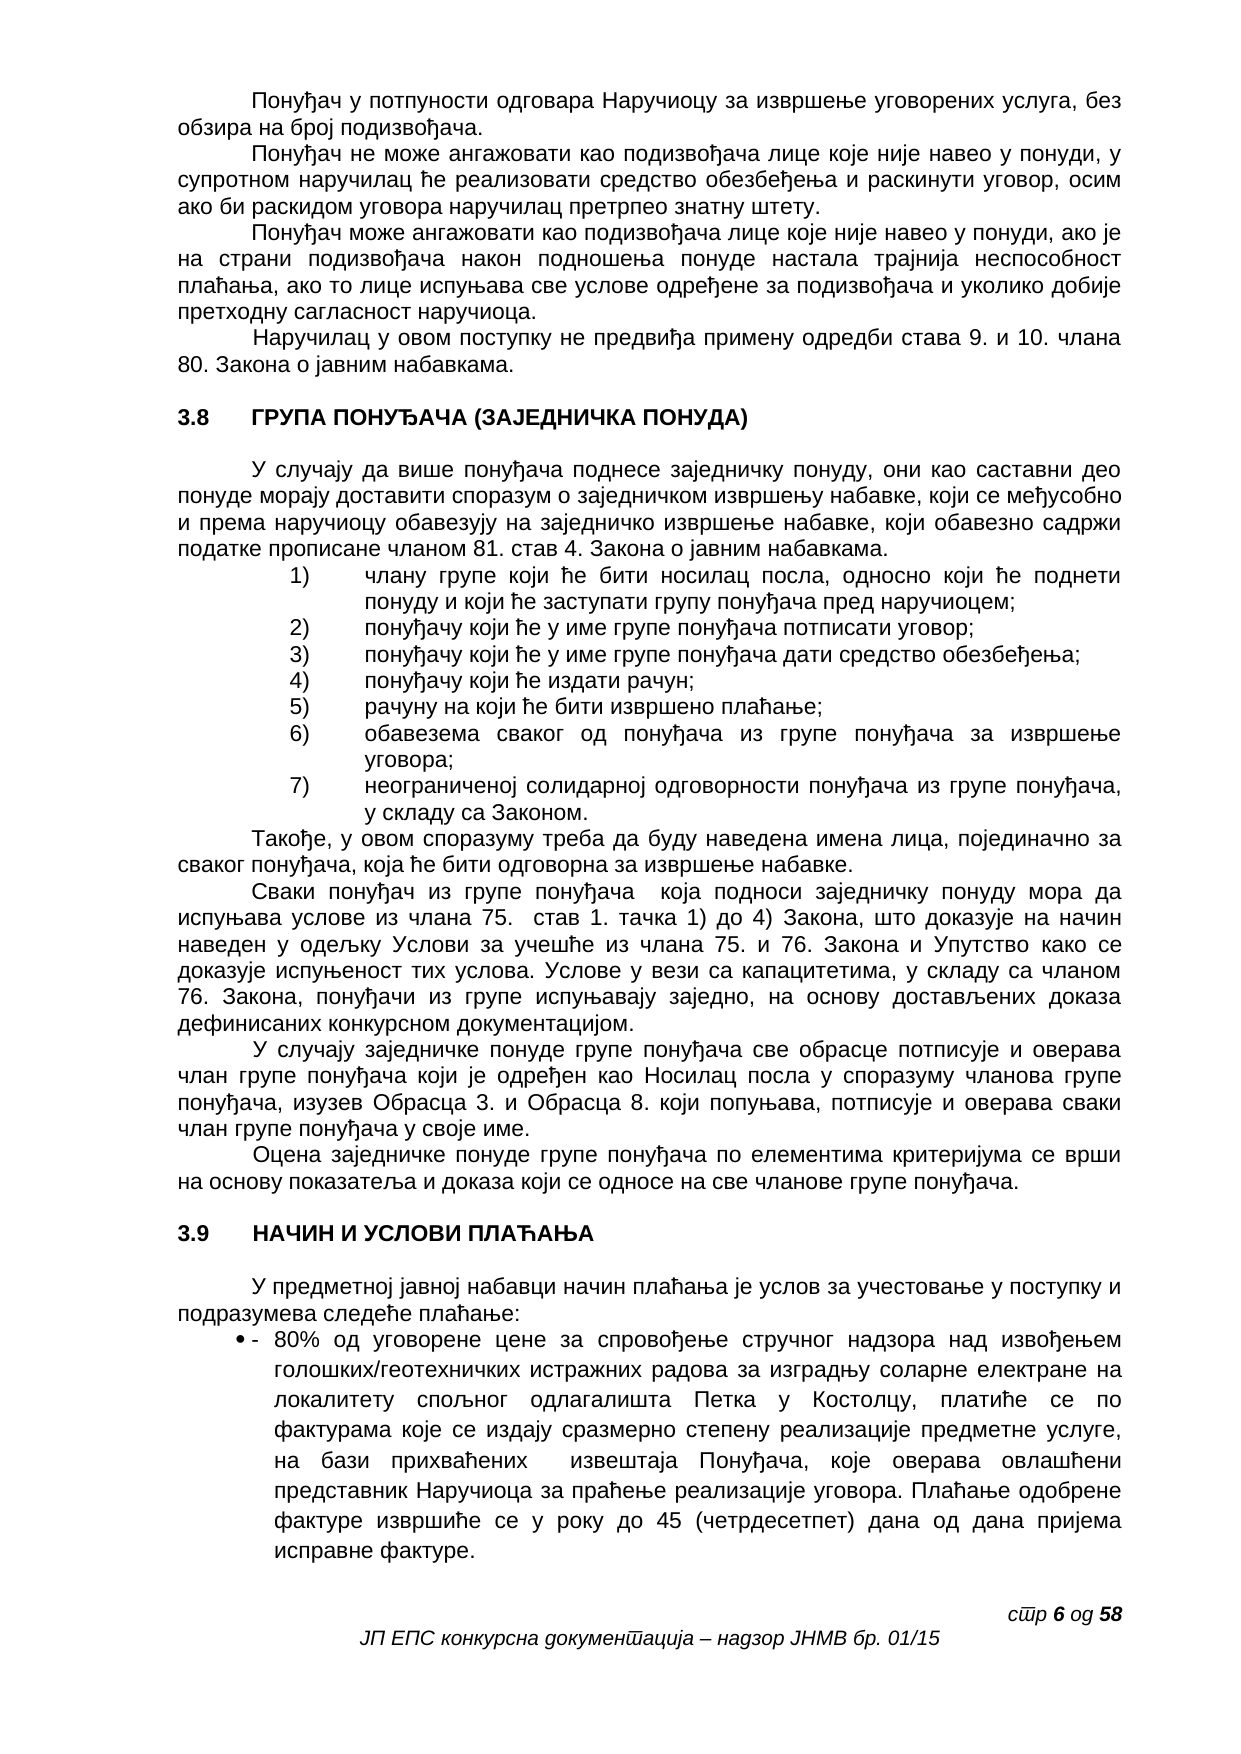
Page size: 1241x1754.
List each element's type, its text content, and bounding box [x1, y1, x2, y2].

text Понуђач у потпуности одговара Наручиоцу за извршење уговорених услуга, без обзира на број подизвођача. [177, 87, 1122, 140]
list - 80% од уговорене цене за спровођење стручног надзора над извођењем голошких/геотехничких истражних радова за изградњу соларне електране на локалитету спољног одлагалишта Петка у Костолцу, платиће се по фактурама кoje се издају сразмерно степену реализације предметне услуге, на бази прихваћених извештаја Понуђача, које оверава овлашћени представник Наручиоца за праћење реализације уговора. Плаћање одобрене фактуре извршиће се у року до 45 (четрдесетпет) дана од дана пријема исправне фактуре. [236, 1326, 1122, 1564]
text 3.9 НАЧИН И УСЛОВИ ПЛАЋАЊА [177, 1220, 1122, 1247]
list рачуну на који ће бити извршено плаћање; [289, 693, 1122, 720]
text Наручилац у овом поступку не предвиђа примену одредби става 9. и 10. члана 80. Закона о јавним набавкама. [177, 324, 1122, 377]
text Понуђач не може ангажовати као подизвођача лице које није навео у понуди, у супротном наручилац ће реализовати средство обезбеђења и раскинути уговор, осим ако би раскидом уговора наручилац претрпео знатну штету. [177, 140, 1122, 219]
list понуђачу који ће у име групе понуђача потписати уговор; [289, 614, 1122, 641]
text Сваки понуђач из групе понуђача која подноси заједничку понуду мора да испуњава услове из члана 75. став 1. тачка 1) до 4) Закона, што доказује на начин наведен у одељку Услови за учешће из члана 75. и 76. Закона и Упутство како се доказује испуњеност тих услова. Услове у вези са капацитетима, у складу са чланом 76. Закона, понуђачи из групе испуњавају заједно, на основу достављених доказа дефинисаних конкурсном документацијом. [177, 878, 1122, 1036]
list понуђачу који ће у име групе понуђача дати средство обезбеђења; [289, 641, 1122, 667]
text У предметној јавној набавци начин плаћања је услов за учестовање у поступку и подразумева следеће плаћање: [177, 1273, 1122, 1326]
list обавезема сваког од понуђача из групе понуђача за извршење уговора; [289, 720, 1122, 772]
list неограниченој солидарној одговорности понуђача из групе понуђача, у складу са Законом. [289, 772, 1122, 825]
text Такође, у овом споразуму треба да буду наведена имена лица, појединачно за сваког понуђача, која ће бити одговорна за извршење набавке. [177, 825, 1122, 878]
list понуђачу који ће издати рачун; [289, 667, 1122, 693]
text Оцена заједничке понуде групе понуђача по елементима критеријума се врши на основу показатеља и доказа који се односе на све чланове групе понуђача. [177, 1141, 1122, 1194]
subtitle 3.8 ГРУПА ПОНУЂАЧА (ЗАЈЕДНИЧКА ПОНУДА) [177, 403, 1122, 430]
list члану групе који ће бити носилац посла, односно који ће поднети понуду и који ће заступати групу понуђача пред наручиоцем; [289, 562, 1122, 614]
text Понуђач може ангажовати као подизвођача лице које није навео у понуди, ако је на страни подизвођача након подношења понуде настала трајнија неспособност плаћања, ако то лице испуњава све услове одређене за подизвођача и уколико добије претходну сагласност наручиоца. [177, 219, 1122, 324]
text У случају да више понуђача поднесе заједничку понуду, они као саставни део понуде морају доставити споразум о заједничком извршењу набавке, који се међусобно и према наручиоцу обавезују на заједничко извршење набавке, који обавезно садржи податке прописане чланом 81. став 4. Закона о јавним набавкама. [177, 456, 1122, 562]
text У случају заједничке понуде групе понуђача све обрасце потписује и оверава члан групе понуђача који је одређен као Носилац посла у споразуму чланова групе понуђача, изузев Обрасца 3. и Обрасца 8. који попуњава, потписује и оверава сваки члан групе понуђача у своје име. [177, 1036, 1122, 1141]
